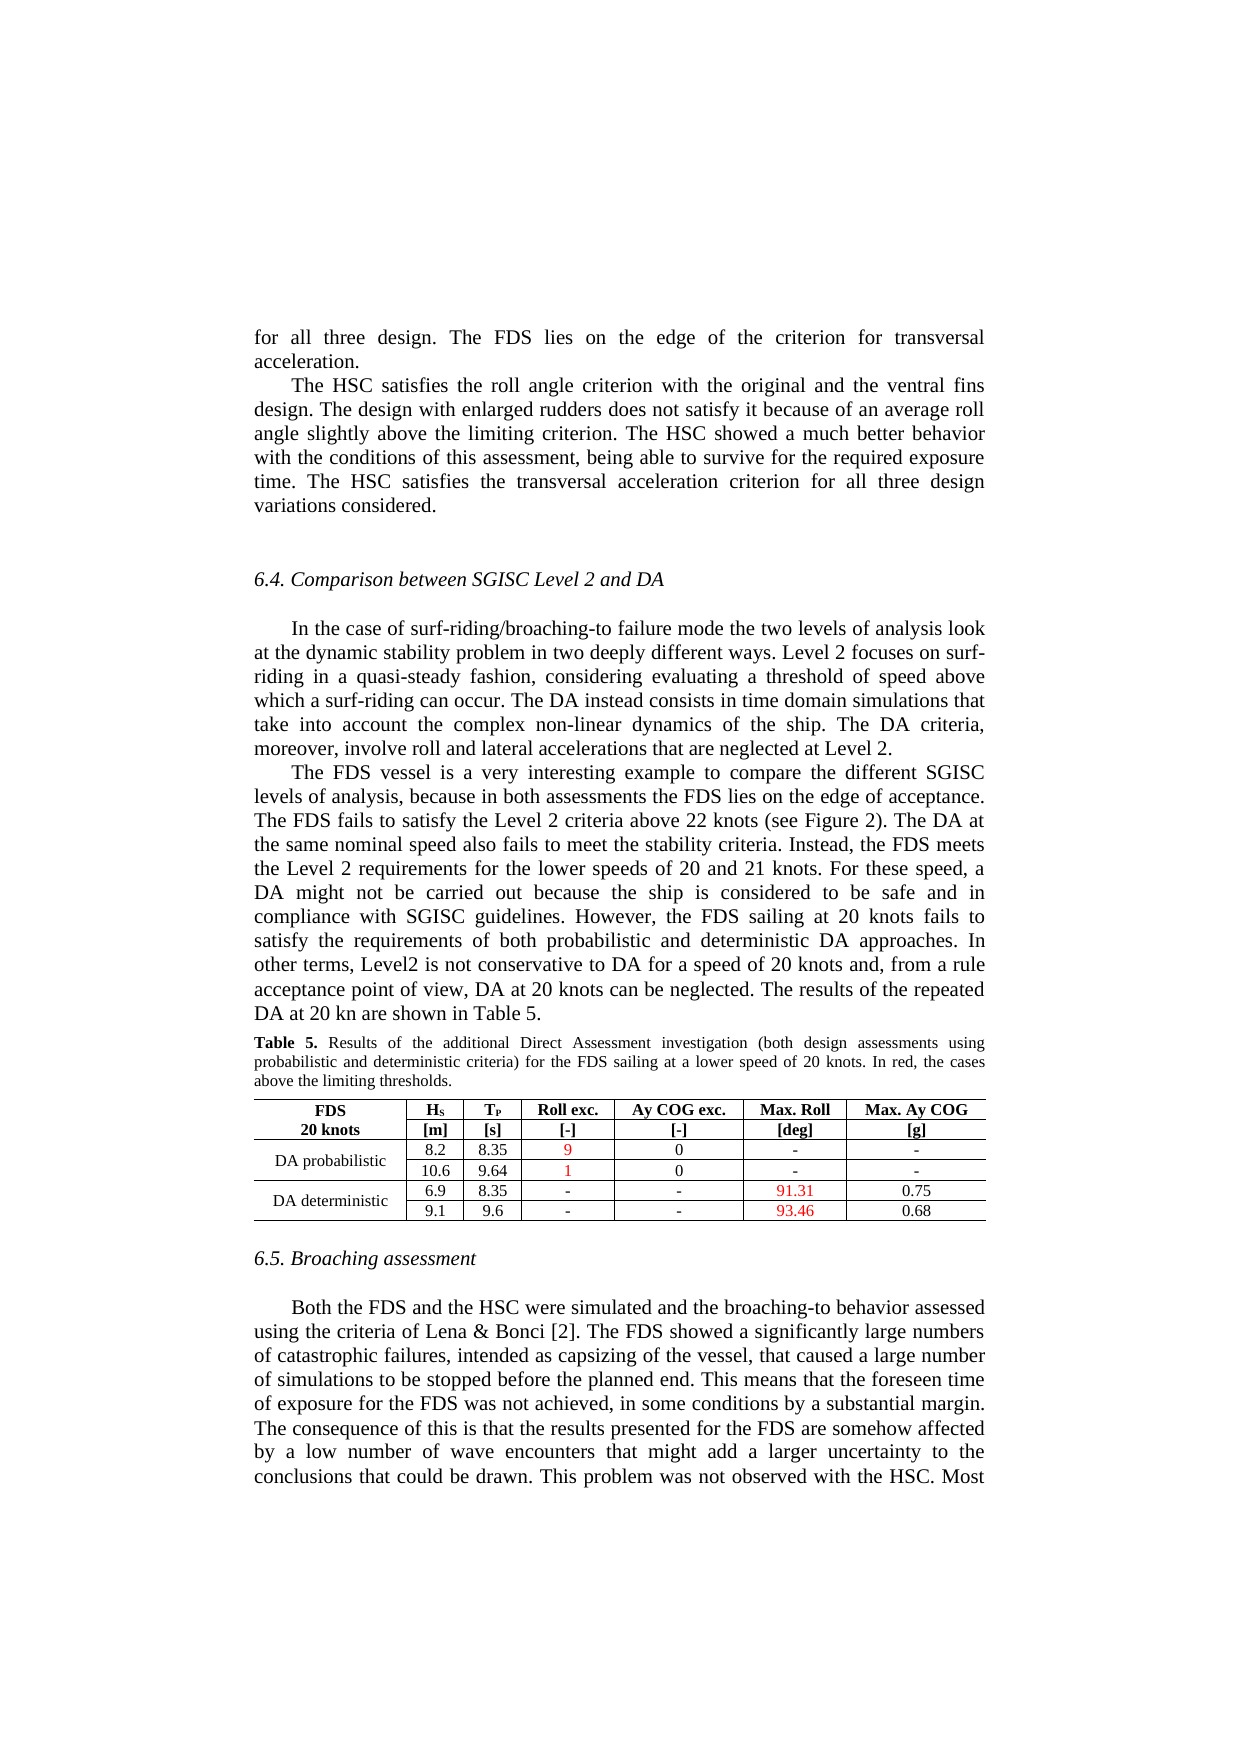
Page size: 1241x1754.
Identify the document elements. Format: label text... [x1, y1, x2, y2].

table_cell [g] [847, 1120, 986, 1139]
table_cell 9.64 [464, 1160, 521, 1179]
table_cell 9.1 [407, 1201, 463, 1220]
table_cell - [522, 1201, 614, 1220]
table_cell 0 [615, 1140, 743, 1159]
table_cell - [744, 1160, 846, 1179]
table_cell [m] [407, 1120, 463, 1139]
table_cell 8.35 [464, 1140, 521, 1159]
table_header Ay COG exc. [615, 1100, 743, 1119]
table_cell 6.9 [407, 1181, 463, 1200]
table_header HS [407, 1100, 463, 1119]
text In the case of surf-riding/broaching-to failure mode the two levels of analysis look at the dynamic stability problem in two deeply different ways. Level 2 focuses on surf-riding in a quasi-steady fashion, considering evaluating a threshold of speed above which a surf-riding can occur. The DA instead consists in time domain simulations that take into account the complex non-linear dynamics of the ship. The DA criteria, moreover, involve roll and lateral accelerations that are neglected at Level 2. [254, 616, 986, 760]
text Table 5. Results of the additional Direct Assessment investigation (both design assessments using probabilistic and deterministic criteria) for the FDS sailing at a lower speed of 20 knots. In red, the cases above the limiting thresholds. [254, 1033, 986, 1090]
table_cell - [847, 1160, 986, 1179]
table_cell - [615, 1181, 743, 1200]
table_cell 93.46 [744, 1201, 846, 1220]
table_cell 8.35 [464, 1181, 521, 1200]
table_header Max. Ay COG [847, 1100, 986, 1119]
table_cell - [744, 1140, 846, 1159]
table_cell 91.31 [744, 1181, 846, 1200]
table_header Roll exc. [522, 1100, 614, 1119]
text The HSC satisfies the roll angle criterion with the original and the ventral fins design. The design with enlarged rudders does not satisfy it because of an average roll angle slightly above the limiting criterion. The HSC showed a much better behavior with the conditions of this assessment, being able to survive for the required exposure time. The HSC satisfies the transversal acceleration criterion for all three design variations considered. [254, 373, 986, 517]
table_cell DA deterministic [254, 1181, 406, 1220]
table_cell 8.2 [407, 1140, 463, 1159]
table_cell 9.6 [464, 1201, 521, 1220]
table_cell [s] [464, 1120, 521, 1139]
table_cell 0 [615, 1160, 743, 1179]
table_header TP [464, 1100, 521, 1119]
table_header Max. Roll [744, 1100, 846, 1119]
table_cell - [847, 1140, 986, 1159]
subtitle Comparison between SGISC Level 2 and DA [254, 566, 986, 591]
table_cell 9 [522, 1140, 614, 1159]
table_cell 10.6 [407, 1160, 463, 1179]
table_cell [-] [522, 1120, 614, 1139]
table_cell 0.68 [847, 1201, 986, 1220]
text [254, 325, 986, 373]
subtitle Broaching assessment [254, 1246, 986, 1270]
table_cell 1 [522, 1160, 614, 1179]
table_cell DA probabilistic [254, 1140, 406, 1179]
table_cell - [615, 1201, 743, 1220]
table_header FDS 20 knots [254, 1100, 406, 1139]
table_cell 0.75 [847, 1181, 986, 1200]
table_cell [deg] [744, 1120, 846, 1139]
table_cell [-] [615, 1120, 743, 1139]
table_cell - [522, 1181, 614, 1200]
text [254, 1295, 986, 1488]
text The FDS vessel is a very interesting example to compare the different SGISC levels of analysis, because in both assessments the FDS lies on the edge of acceptance. The FDS fails to satisfy the Level 2 criteria above 22 knots (see Figure 2). The DA at the same nominal speed also fails to meet the stability criteria. Instead, the FDS meets the Level 2 requirements for the lower speeds of 20 and 21 knots. For these speed, a DA might not be carried out because the ship is considered to be safe and in compliance with SGISC guidelines. However, the FDS sailing at 20 knots fails to satisfy the requirements of both probabilistic and deterministic DA approaches. In other terms, Level2 is not conservative to DA for a speed of 20 knots and, from a rule acceptance point of view, DA at 20 knots can be neglected. The results of the repeated DA at 20 kn are shown in Table 5. [254, 760, 986, 1024]
